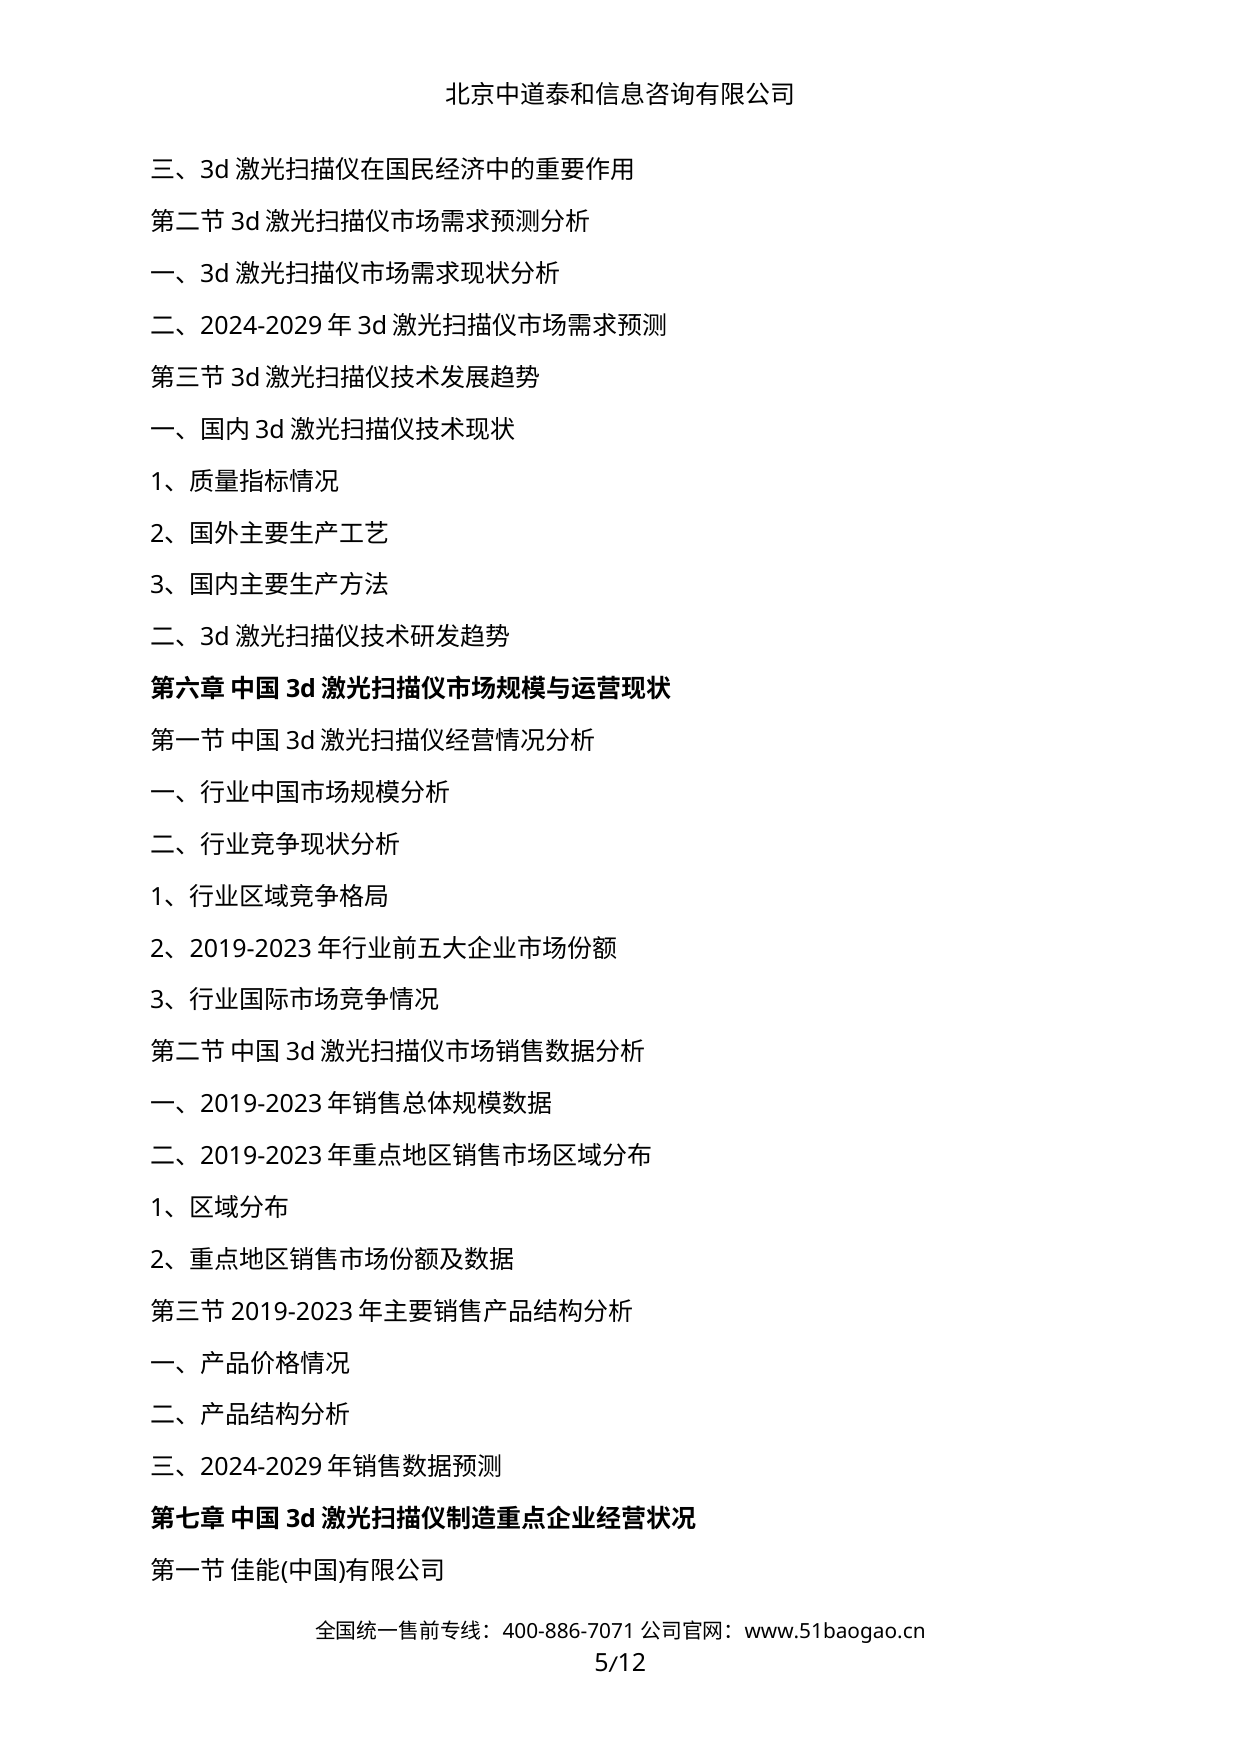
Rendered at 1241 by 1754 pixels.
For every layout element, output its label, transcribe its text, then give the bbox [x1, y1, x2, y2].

text 一、产品价格情况 [150, 1343, 1090, 1379]
text 3、行业国际市场竞争情况 [150, 980, 1090, 1016]
text 三、2024-2029年销售数据预测 [150, 1447, 1090, 1483]
text 2、2019-2023年行业前五大企业市场份额 [150, 928, 1090, 964]
text 第二节 中国3d激光扫描仪市场销售数据分析 [150, 1032, 1090, 1068]
text 二、行业竞争现状分析 [150, 824, 1090, 861]
text 1、质量指标情况 [150, 461, 1090, 497]
text 2、重点地区销售市场份额及数据 [150, 1239, 1090, 1276]
text 3、国内主要生产方法 [150, 565, 1090, 601]
text 二、产品结构分析 [150, 1395, 1090, 1431]
text 一、3d激光扫描仪市场需求现状分析 [150, 254, 1090, 290]
text 第六章 中国3d激光扫描仪市场规模与运营现状 [150, 669, 1090, 705]
text 第二节 3d激光扫描仪市场需求预测分析 [150, 202, 1090, 238]
text 1、行业区域竞争格局 [150, 876, 1090, 912]
text 一、国内3d激光扫描仪技术现状 [150, 409, 1090, 446]
text 二、3d激光扫描仪技术研发趋势 [150, 617, 1090, 653]
text 一、2019-2023年销售总体规模数据 [150, 1084, 1090, 1120]
text 一、行业中国市场规模分析 [150, 772, 1090, 809]
text 第三节 3d激光扫描仪技术发展趋势 [150, 357, 1090, 394]
text 二、2019-2023年重点地区销售市场区域分布 [150, 1136, 1090, 1172]
text 第一节 中国3d激光扫描仪经营情况分析 [150, 721, 1090, 757]
text 二、2024-2029年3d激光扫描仪市场需求预测 [150, 306, 1090, 342]
text 第一节 佳能(中国)有限公司 [150, 1551, 1090, 1587]
text 第三节 2019-2023年主要销售产品结构分析 [150, 1291, 1090, 1327]
text 1、区域分布 [150, 1187, 1090, 1224]
text 三、3d激光扫描仪在国民经济中的重要作用 [150, 150, 1090, 186]
text 第七章 中国3d激光扫描仪制造重点企业经营状况 [150, 1499, 1090, 1535]
text 2、国外主要生产工艺 [150, 513, 1090, 549]
